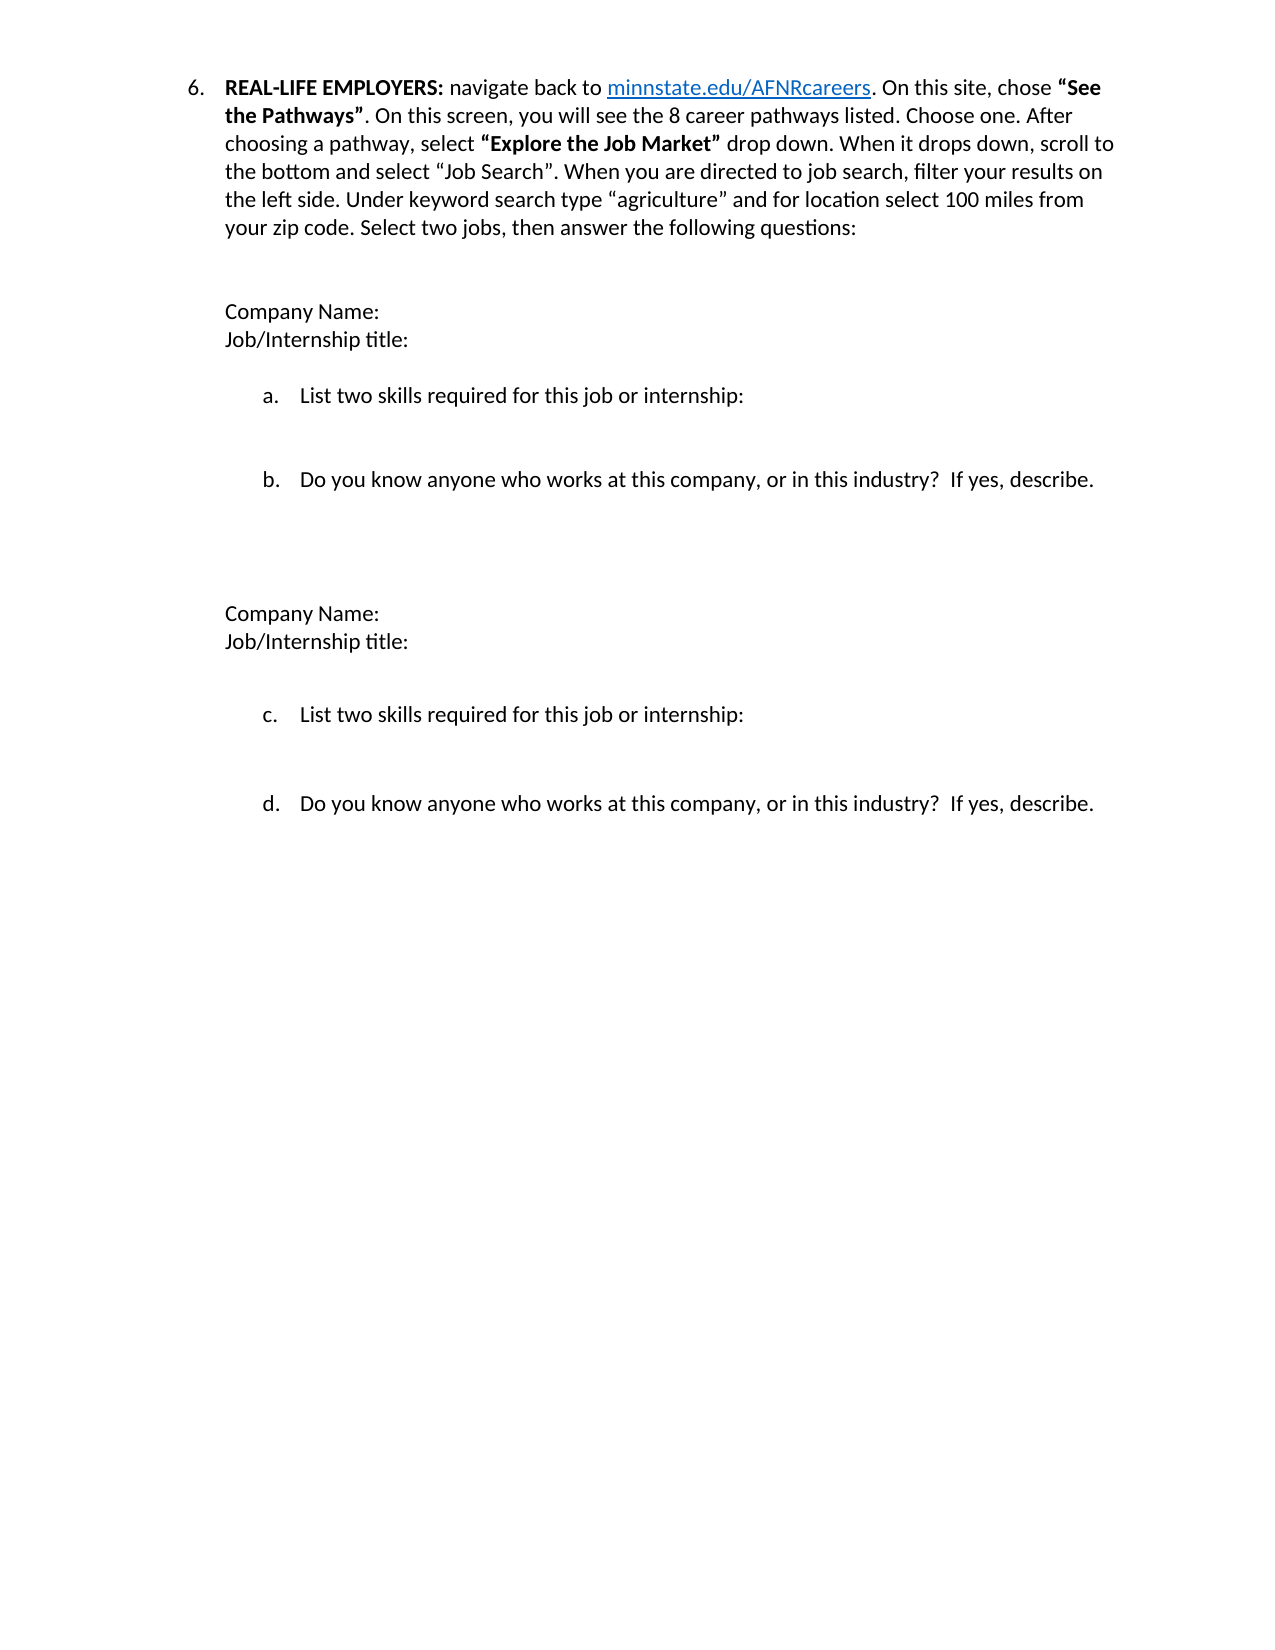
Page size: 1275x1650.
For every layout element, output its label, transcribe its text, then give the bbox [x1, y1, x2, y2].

list REAL-LIFE EMPLOYERS: navigate back to minnstate.edu/AFNRcareers. On this site, chose “See the Pathways”. On this screen, you will see the 8 career pathways listed. Choose one. After choosing a pathway, select “Explore the Job Market” drop down. When it drops down, scroll to the bottom and select “Job Search”. When you are directed to job search, filter your results on the left side. Under keyword search type “agriculture” and for location select 100 miles from your zip code. Select two jobs, then answer the following questions: [187, 73, 1125, 241]
list List two skills required for this job or internship: [262, 700, 1125, 728]
text Job/Internship title: [225, 627, 1125, 655]
list Do you know anyone who works at this company, or in this industry? If yes, describe. [262, 465, 1125, 493]
text Company Name: [225, 599, 1125, 627]
list Do you know anyone who works at this company, or in this industry? If yes, describe. [262, 789, 1125, 817]
list Company Name: [225, 297, 1125, 325]
list List two skills required for this job or internship: [262, 381, 1125, 409]
list Job/Internship title: [225, 325, 1125, 353]
